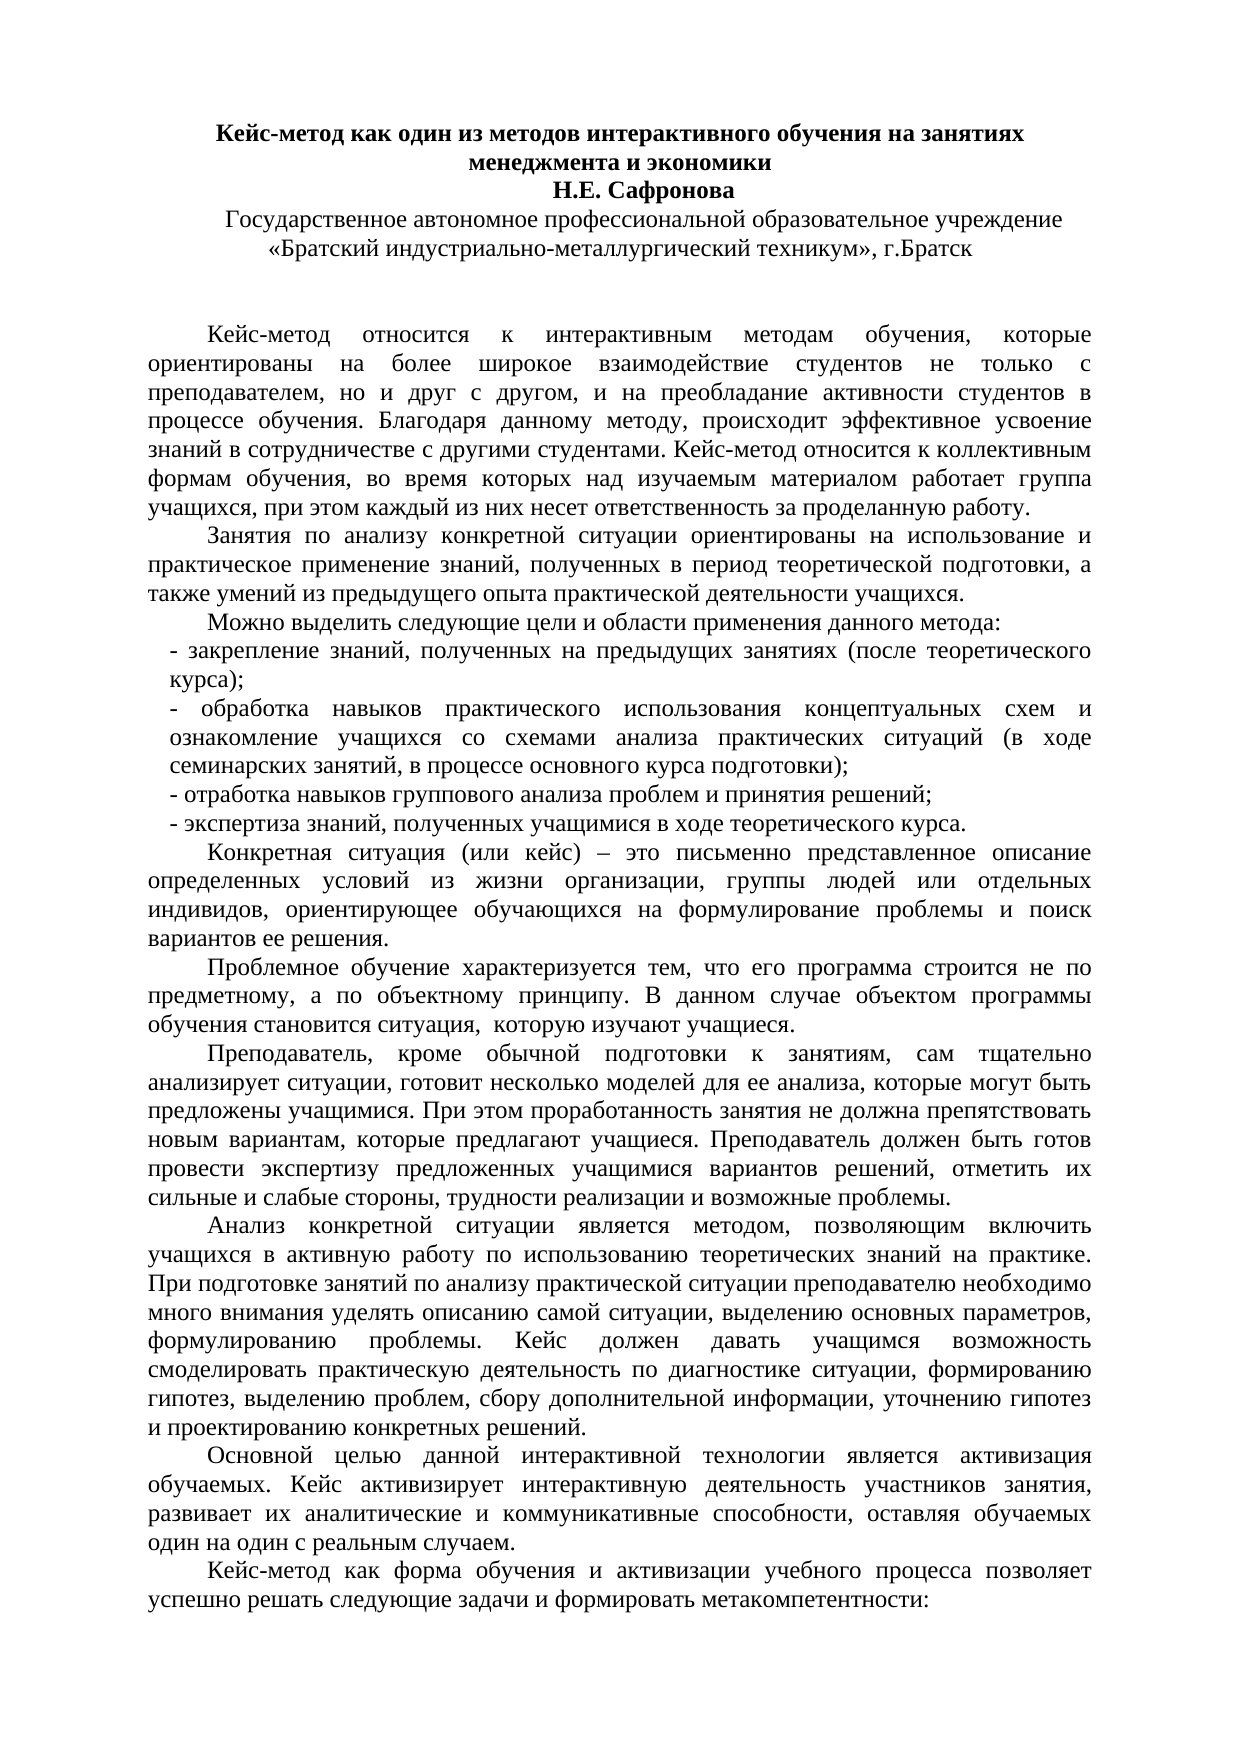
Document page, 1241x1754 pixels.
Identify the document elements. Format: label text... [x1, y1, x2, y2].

text Основной целью данной интерактивной технологии является активизация обучаемых. Кейс активизирует интерактивную деятельность участников занятия, развивает их аналитические и коммуникативные способности, оставляя обучаемых один на один с реальным случаем. [148, 1441, 1092, 1556]
text - обработка навыков практического использования концептуальных схем и ознакомление учащихся со схемами анализа практических ситуаций (в ходе семинарских занятий, в процессе основного курса подготовки); [169, 693, 1092, 779]
text Занятия по анализу конкретной ситуации ориентированы на использование и практическое применение знаний, полученных в период теоретической подготовки, а также умений из предыдущего опыта практической деятельности учащихся. [148, 521, 1092, 607]
text Н.Е. Сафронова [148, 176, 1092, 204]
text Проблемное обучение характеризуется тем, что его программа строится не по предметному, а по объектному принципу. В данном случае объектом программы обучения становится ситуация, которую изучают учащиеся. [148, 952, 1092, 1038]
text Государственное автономное профессиональной образовательное учреждение «Братский индустриально-металлургический техникум», г.Братск [148, 204, 1092, 262]
text - закрепление знаний, полученных на предыдущих занятиях (после теоретического курса); [169, 636, 1092, 693]
text Конкретная ситуация (или кейс) – это письменно представленное описание определенных условий из жизни организации, группы людей или отдельных индивидов, ориентирующее обучающихся на формулирование проблемы и поиск вариантов ее решения. [148, 837, 1092, 952]
text Можно выделить следующие цели и области применения данного метода: [148, 607, 1092, 636]
text Кейс-метод относится к интерактивным методам обучения, которые ориентированы на более широкое взаимодействие студентов не только с преподавателем, но и друг с другом, и на преобладание активности студентов в процессе обучения. Благодаря данному методу, происходит эффективное усвоение знаний в сотрудничестве с другими студентами. Кейс-метод относится к коллективным формам обучения, во время которых над изучаемым материалом работает группа учащихся, при этом каждый из них несет ответственность за проделанную работу. [148, 319, 1092, 521]
text Кейс-метод как форма обучения и активизации учебного процесса позволяет успешно решать следующие задачи и формировать метакомпетентности: [148, 1556, 1092, 1613]
text - отработка навыков группового анализа проблем и принятия решений; [169, 779, 1092, 808]
text Кейс-метод как один из методов интерактивного обучения на занятиях менеджмента и экономики [148, 118, 1092, 176]
text Анализ конкретной ситуации является методом, позволяющим включить учащихся в активную работу по использованию теоретических знаний на практике. При подготовке занятий по анализу практической ситуации преподавателю необходимо много внимания уделять описанию самой ситуации, выделению основных параметров, формулированию проблемы. Кейс должен давать учащимся возможность смоделировать практическую деятельность по диагностике ситуации, формированию гипотез, выделению проблем, сбору дополнительной информации, уточнению гипотез и проектированию конкретных решений. [148, 1211, 1092, 1441]
text - экспертиза знаний, полученных учащимися в ходе теоретического курса. [169, 808, 1092, 837]
text Преподаватель, кроме обычной подготовки к занятиям, сам тщательно анализирует ситуации, готовит несколько моделей для ее анализа, которые могут быть предложены учащимися. При этом проработанность занятия не должна препятствовать новым вариантам, которые предлагают учащиеся. Преподаватель должен быть готов провести экспертизу предложенных учащимися вариантов решений, отметить их сильные и слабые стороны, трудности реализации и возможные проблемы. [148, 1038, 1092, 1211]
